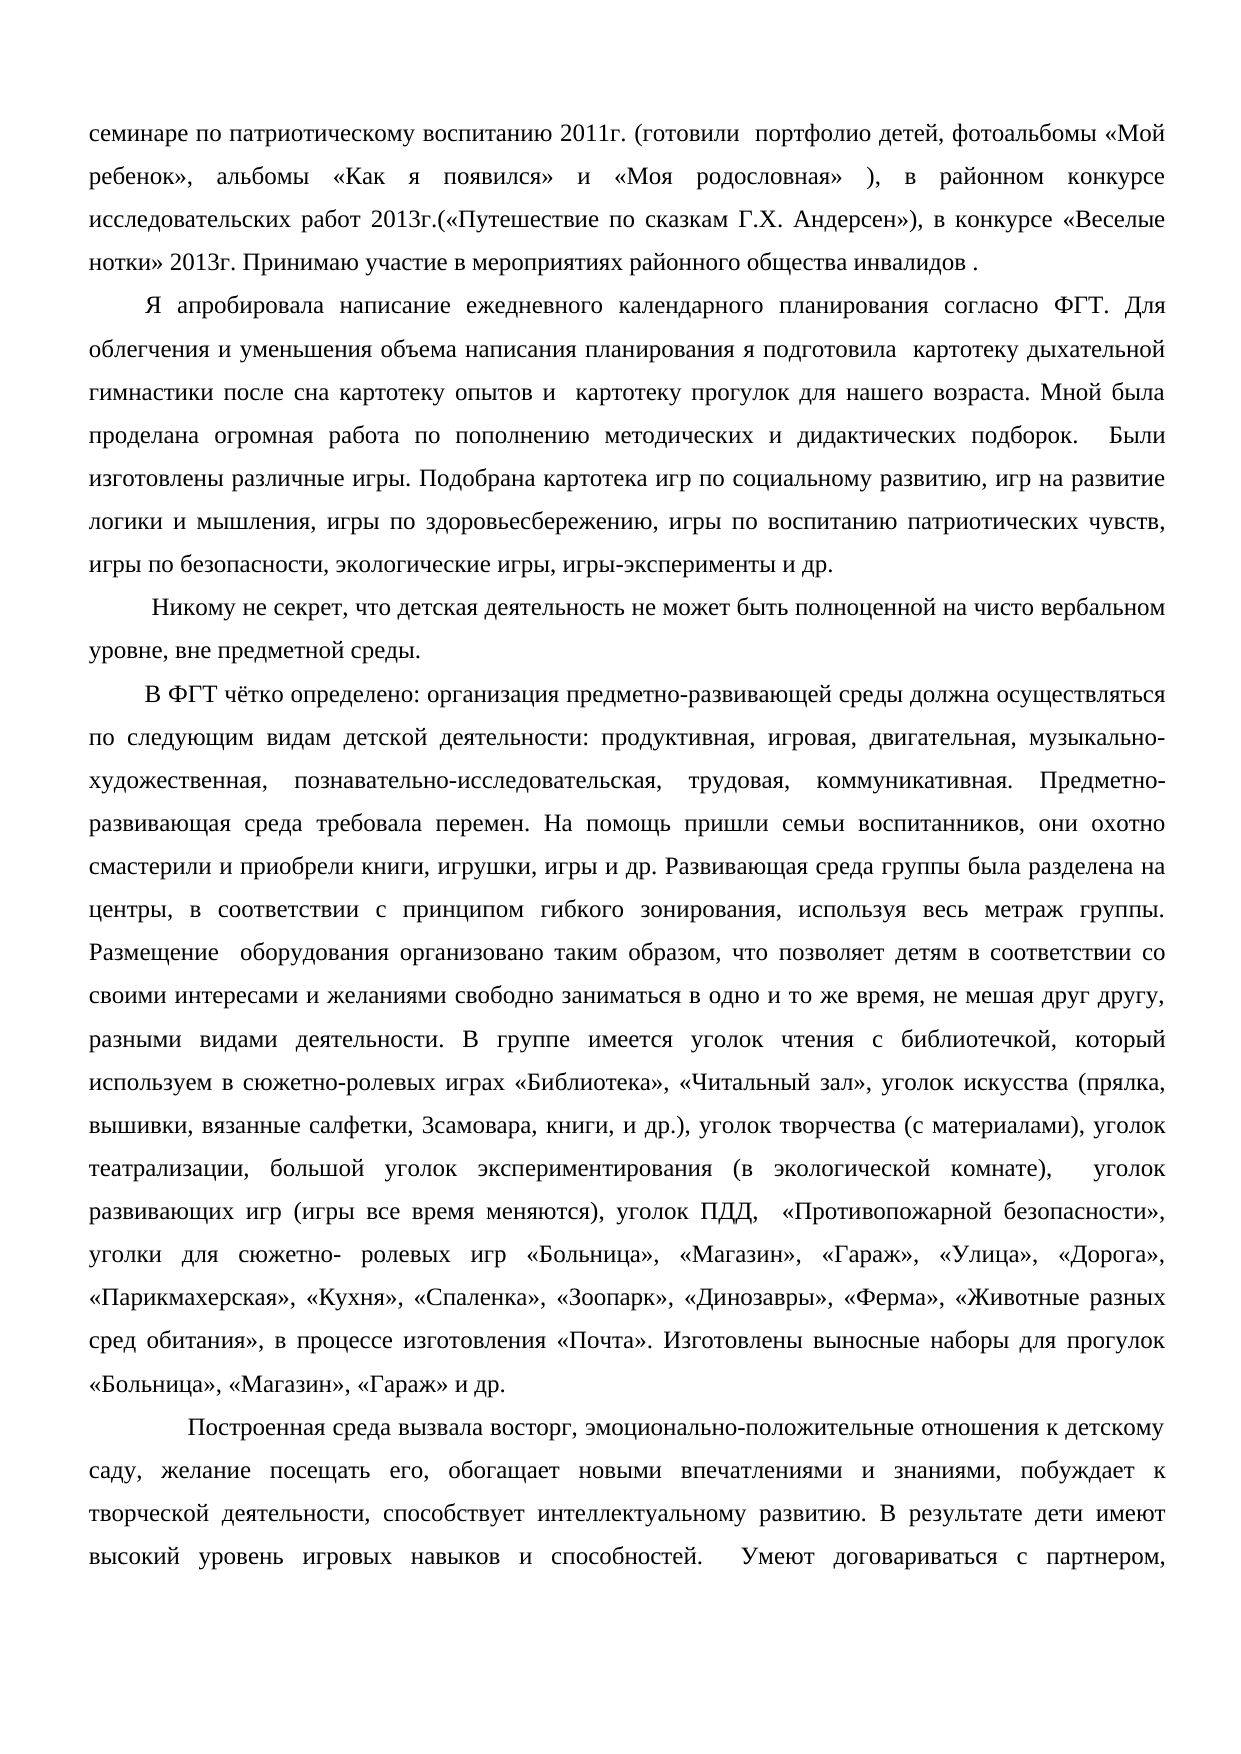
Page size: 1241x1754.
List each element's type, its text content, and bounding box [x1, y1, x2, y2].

text В ФГТ чётко определено: организация предметно-развивающей среды должна осуществляться по следующим видам детской деятельности: продуктивная, игровая, двигательная, музыкально-художественная, познавательно-исследовательская, трудовая, коммуникативная. Предметно-развивающая среда требовала перемен. На помощь пришли семьи воспитанников, они охотно смастерили и приобрели книги, игрушки, игры и др. Развивающая среда группы была разделена на центры, в соответствии с принципом гибкого зонирования, используя весь метраж группы. Размещение оборудования организовано таким образом, что позволяет детям в соответствии со своими интересами и желаниями свободно заниматься в одно и то же время, не мешая друг другу, разными видами деятельности. В группе имеется уголок чтения с библиотечкой, который используем в сюжетно-ролевых играх «Библиотека», «Читальный зал», уголок искусства (прялка, вышивки, вязанные салфетки, 3самовара, книги, и др.), уголок творчества (с материалами), уголок театрализации, большой уголок экспериментирования (в экологической комнате), уголок развивающих игр (игры все время меняются), уголок ПДД, «Противопожарной безопасности», уголки для сюжетно- ролевых игр «Больница», «Магазин», «Гараж», «Улица», «Дорога», «Парикмахерская», «Кухня», «Спаленка», «Зоопарк», «Динозавры», «Ферма», «Животные разных сред обитания», в процессе изготовления «Почта». Изготовлены выносные наборы для прогулок «Больница», «Магазин», «Гараж» и др. [89, 679, 1167, 1397]
text Никому не секрет, что детская деятельность не может быть полноценной на чисто вербальном уровне, вне предметной среды. [89, 592, 1167, 664]
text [89, 1412, 1167, 1570]
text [89, 118, 1167, 276]
text Я апробировала написание ежедневного календарного планирования согласно ФГТ. Для облегчения и уменьшения объема написания планирования я подготовила картотеку дыхательной гимнастики после сна картотеку опытов и картотеку прогулок для нашего возраста. Мной была проделана огромная работа по пополнению методических и дидактических подборок. Были изготовлены различные игры. Подобрана картотека игр по социальному развитию, игр на развитие логики и мышления, игры по здоровьесбережению, игры по воспитанию патриотических чувств, игры по безопасности, экологические игры, игры-эксперименты и др. [89, 291, 1167, 578]
